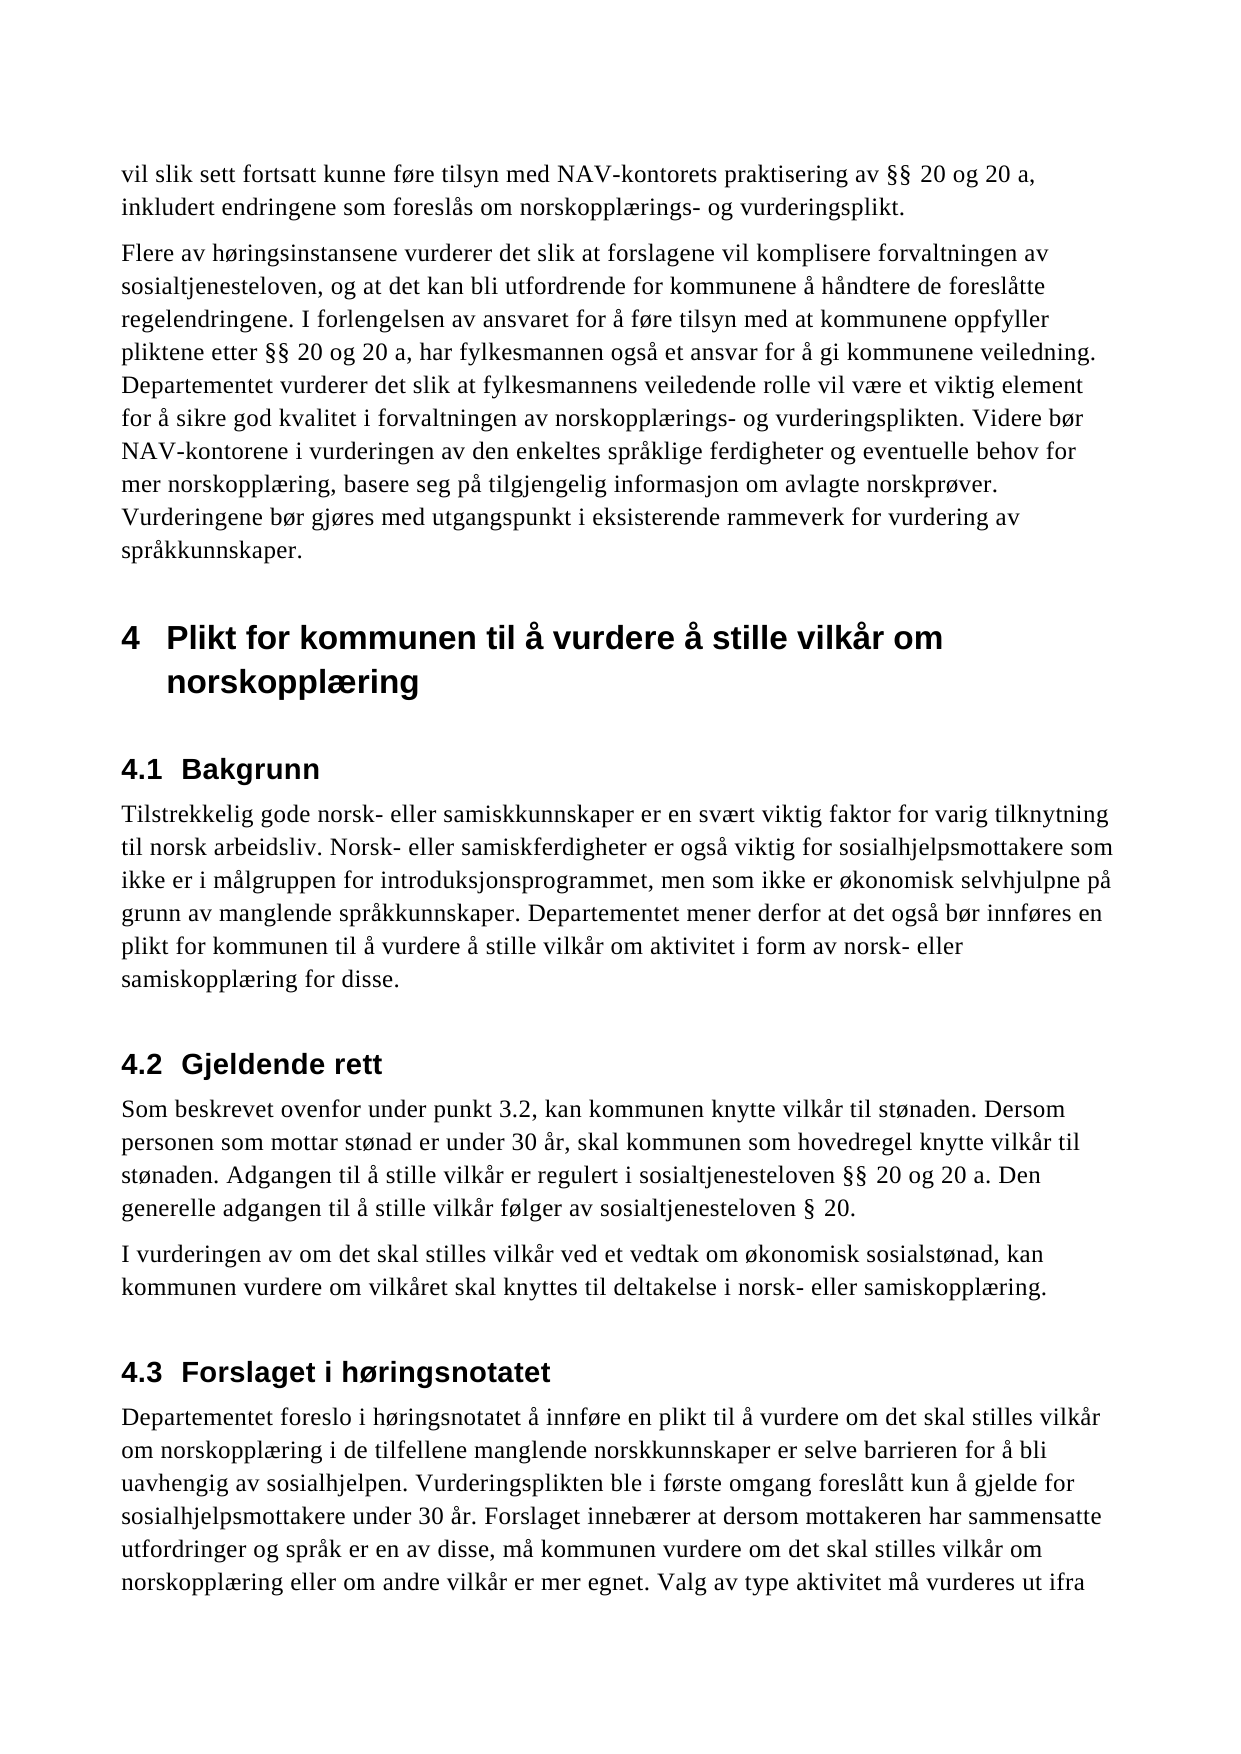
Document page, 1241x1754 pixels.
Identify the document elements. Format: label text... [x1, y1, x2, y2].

subtitle Gjeldende rett [121, 1047, 1119, 1081]
subtitle Forslaget i høringsnotatet [121, 1355, 1119, 1388]
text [121, 159, 1119, 221]
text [121, 1402, 1119, 1596]
subtitle Plikt for kommunen til å vurdere å stille vilkår om norskopplæring [121, 618, 1119, 701]
subtitle Bakgrunn [121, 752, 1119, 786]
text Flere av høringsinstansene vurderer det slik at forslagene vil komplisere forvaltningen av sosialtjenesteloven, og at det kan bli utfordrende for kommunene å håndtere de foreslåtte regelendringene. I forlengelsen av ansvaret for å føre tilsyn med at kommunene oppfyller pliktene etter §§ 20 og 20 a, har fylkesmannen også et ansvar for å gi kommunene veiledning. Departementet vurderer det slik at fylkesmannens veiledende rolle vil være et viktig element for å sikre god kvalitet i forvaltningen av norskopplærings- og vurderingsplikten. Videre bør NAV-kontorene i vurderingen av den enkeltes språklige ferdigheter og eventuelle behov for mer norskopplæring, basere seg på tilgjengelig informasjon om avlagte norskprøver. Vurderingene bør gjøres med utgangspunkt i eksisterende rammeverk for vurdering av språkkunnskaper. [121, 238, 1119, 564]
text Som beskrevet ovenfor under punkt 3.2, kan kommunen knytte vilkår til stønaden. Dersom personen som mottar stønad er under 30 år, skal kommunen som hovedregel knytte vilkår til stønaden. Adgangen til å stille vilkår er regulert i sosialtjenesteloven §§ 20 og 20 a. Den generelle adgangen til å stille vilkår følger av sosialtjenesteloven § 20. [121, 1094, 1119, 1222]
text I vurderingen av om det skal stilles vilkår ved et vedtak om økonomisk sosialstønad, kan kommunen vurdere om vilkåret skal knyttes til deltakelse i norsk- eller samiskopplæring. [121, 1239, 1119, 1301]
text Tilstrekkelig gode norsk- eller samiskkunnskaper er en svært viktig faktor for varig tilknytning til norsk arbeidsliv. Norsk- eller samiskferdigheter er også viktig for sosialhjelpsmottakere som ikke er i målgruppen for introduksjonsprogrammet, men som ikke er økonomisk selvhjulpne på grunn av manglende språkkunnskaper. Departementet mener derfor at det også bør innføres en plikt for kommunen til å vurdere å stille vilkår om aktivitet i form av norsk- eller samiskopplæring for disse. [121, 799, 1119, 993]
